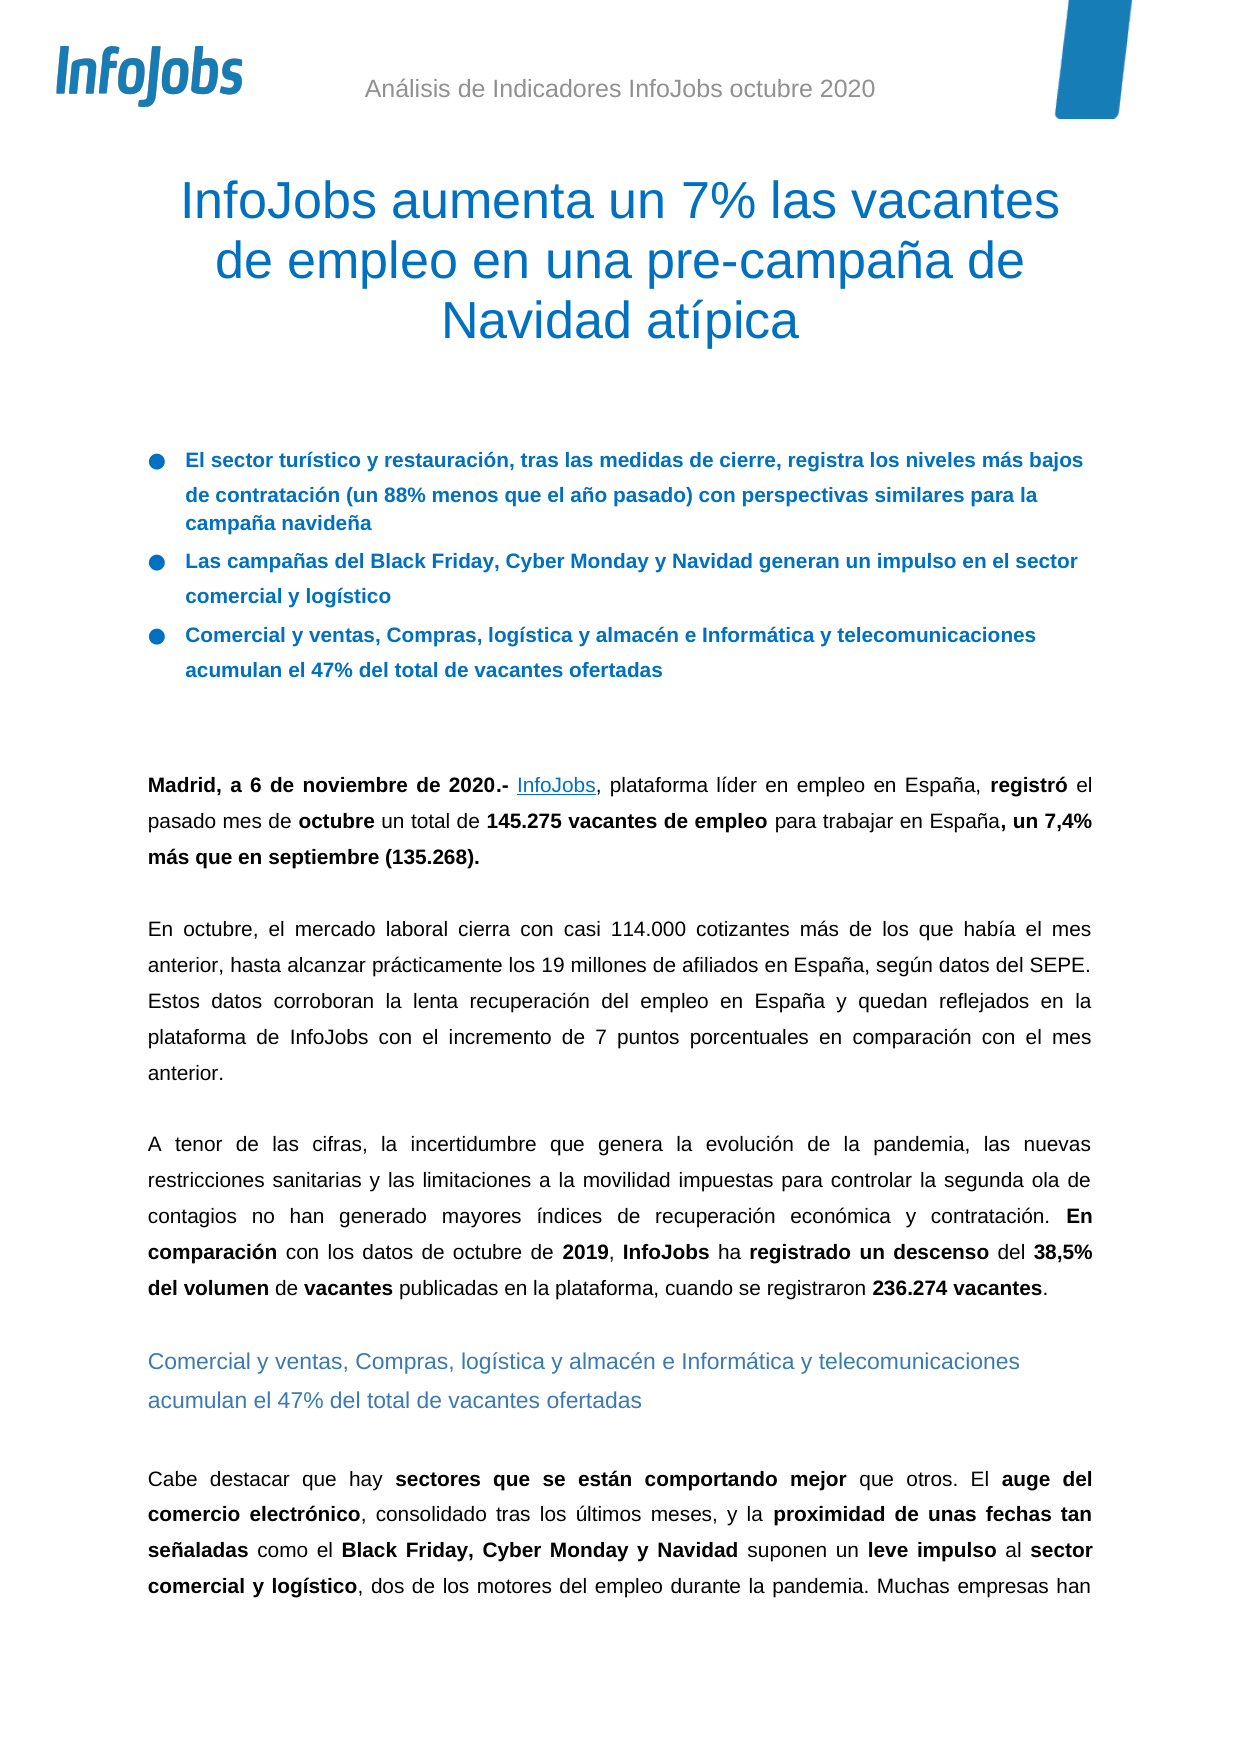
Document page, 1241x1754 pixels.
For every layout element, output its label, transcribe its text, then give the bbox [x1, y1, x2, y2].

list El sector turístico y restauración, tras las medidas de cierre, registra los niveles más bajos de contratación (un 88% menos que el año pasado) con perspectivas similares para la campaña navideña [148, 437, 1093, 534]
list Comercial y ventas, Compras, logística y almacén e Informática y telecomunicaciones acumulan el 47% del total de vacantes ofertadas [148, 612, 1093, 682]
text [148, 1466, 1093, 1598]
text A tenor de las cifras, la incertidumbre que genera la evolución de la pandemia, las nuevas restricciones sanitarias y las limitaciones a la movilidad impuestas para controlar la segunda ola de contagios no han generado mayores índices de recuperación económica y contratación. En comparación con los datos de octubre de 2019, InfoJobs ha registrado un descenso del 38,5% del volumen de vacantes publicadas en la plataforma, cuando se registraron 236.274 vacantes. [148, 1132, 1093, 1300]
text Comercial y ventas, Compras, logística y almacén e Informática y telecomunicaciones acumulan el 47% del total de vacantes ofertadas [148, 1348, 1093, 1414]
picture [56, 46, 243, 107]
text Madrid, a 6 de noviembre de 2020.- InfoJobs, plataforma líder en empleo en España, registró el pasado mes de octubre un total de 145.275 vacantes de empleo para trabajar en España, un 7,4% más que en septiembre (135.268). [148, 773, 1093, 869]
text En octubre, el mercado laboral cierra con casi 114.000 cotizantes más de los que había el mes anterior, hasta alcanzar prácticamente los 19 millones de afiliados en España, según datos del SEPE. Estos datos corroboran la lenta recuperación del empleo en España y quedan reflejados en la plataforma de InfoJobs con el incremento de 7 puntos porcentuales en comparación con el mes anterior. [148, 917, 1093, 1084]
list Las campañas del Black Friday, Cyber Monday y Navidad generan un impulso en el sector comercial y logístico [148, 538, 1093, 608]
text InfoJobs aumenta un 7% las vacantes de empleo en una pre-campaña de Navidad atípica [148, 170, 1093, 349]
picture [1038, 0, 1157, 119]
